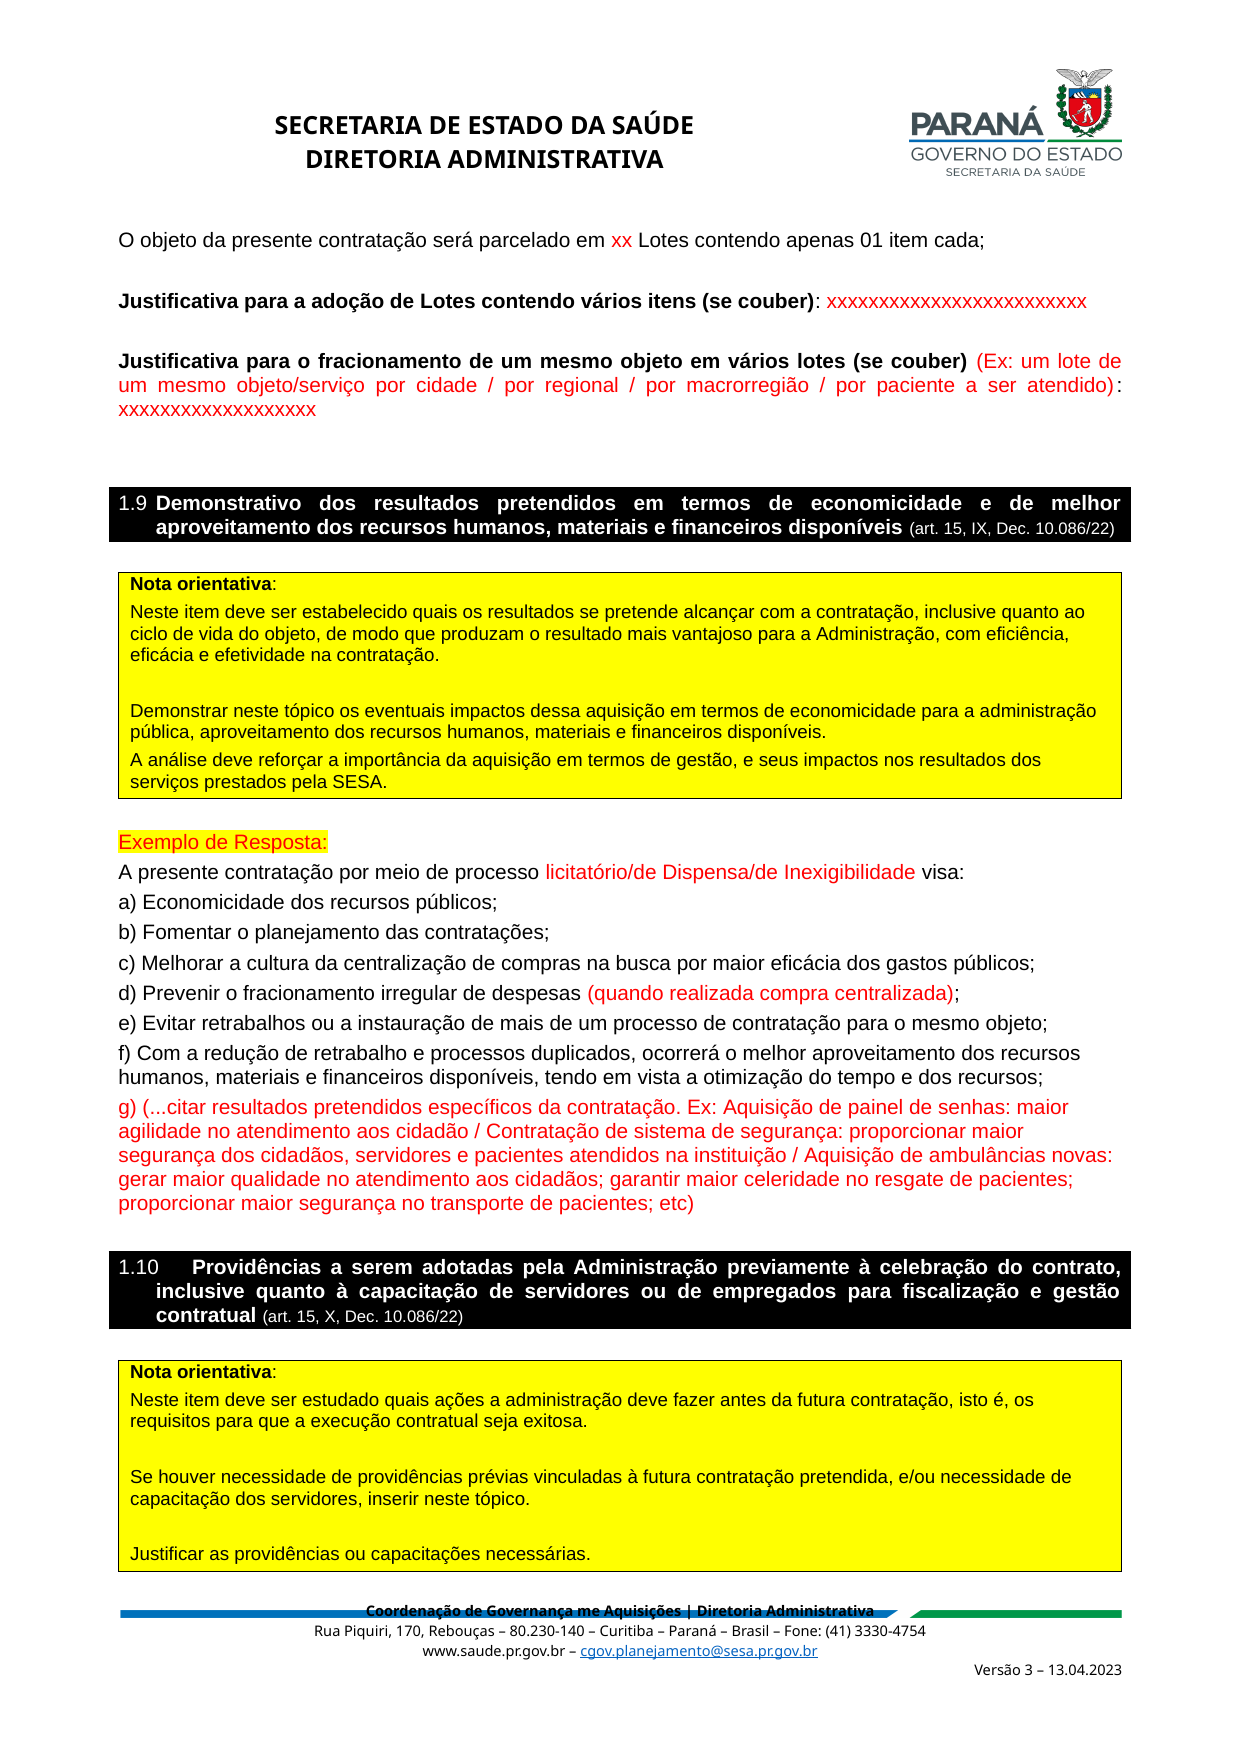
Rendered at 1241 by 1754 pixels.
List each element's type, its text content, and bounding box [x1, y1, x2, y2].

text a) Economicidade dos recursos públicos; [118, 890, 1122, 914]
text g) (...citar resultados pretendidos específicos da contratação. Ex: Aquisição de painel de senhas: maior agilidade no atendimento aos cidadão / Contratação de sistema de segurança: proporcionar maior segurança dos cidadãos, servidores e pacientes atendidos na instituição / Aquisição de ambulâncias novas: gerar maior qualidade no atendimento aos cidadãos; garantir maior celeridade no resgate de pacientes; proporcionar maior segurança no transporte de pacientes; etc) [118, 1095, 1122, 1215]
text b) Fomentar o planejamento das contratações; [118, 920, 1122, 944]
picture [651, 1610, 688, 1618]
picture [438, 1610, 561, 1618]
text Exemplo de Resposta: [118, 829, 1122, 853]
text f) Com a redução de retrabalho e processos duplicados, ocorrerá o melhor aproveitamento dos recursos humanos, materiais e financeiros disponíveis, tendo em vista a otimização do tempo e dos recursos; [118, 1041, 1122, 1089]
text O objeto da presente contratação será parcelado em xx Lotes contendo apenas 01 item cada; [118, 228, 1122, 252]
picture [560, 1610, 620, 1618]
picture [622, 1610, 652, 1618]
list Providências a serem adotadas pela Administração previamente à celebração do contrato, inclusive quanto à capacitação de servidores ou de empregados para fiscalização e gestão contratual (art. 15, X, Dec. 10.086/22) [110, 1253, 1130, 1328]
text d) Prevenir o fracionamento irregular de despesas (quando realizada compra centralizada); [118, 981, 1122, 1004]
picture [690, 1610, 1122, 1618]
list Demonstrativo dos resultados pretendidos em termos de economicidade e de melhor aproveitamento dos recursos humanos, materiais e financeiros disponíveis (art. 15, IX, Dec. 10.086/22) [110, 489, 1130, 541]
text Justificativa para o fracionamento de um mesmo objeto em vários lotes (se couber) (Ex: um lote de um mesmo objeto/serviço por cidade / por regional / por macrorregião / por paciente a ser atendido): xxxxxxxxxxxxxxxxxxx [118, 349, 1122, 421]
table_header Nota orientativa: Neste item deve ser estudado quais ações a administração deve fazer antes da futura contratação, isto é, os requisitos para que a execução contratual seja exitosa. Se houver necessidade de providências prévias vinculadas à futura contratação pretendida, e/ou necessidade de capacitação dos servidores, inserir neste tópico. Justificar as providências ou capacitações necessárias. [119, 1361, 1121, 1571]
text A presente contratação por meio de processo licitatório/de Dispensa/de Inexigibilidade visa: [118, 860, 1122, 884]
table_header Nota orientativa: Neste item deve ser estabelecido quais os resultados se pretende alcançar com a contratação, inclusive quanto ao ciclo de vida do objeto, de modo que produzam o resultado mais vantajoso para a Administração, com eficiência, eficácia e efetividade na contratação. Demonstrar neste tópico os eventuais impactos dessa aquisição em termos de economicidade para a administração pública, aproveitamento dos recursos humanos, materiais e financeiros disponíveis. A análise deve reforçar a importância da aquisição em termos de gestão, e seus impactos nos resultados dos serviços prestados pela SESA. [119, 573, 1121, 798]
text c) Melhorar a cultura da centralização de compras na busca por maior eficácia dos gastos públicos; [118, 950, 1122, 974]
picture [120, 1610, 439, 1618]
text Justificativa para a adoção de Lotes contendo vários itens (se couber): xxxxxxxxxxxxxxxxxxxxxxxxx [118, 288, 1122, 312]
picture [909, 69, 1122, 176]
text e) Evitar retrabalhos ou a instauração de mais de um processo de contratação para o mesmo objeto; [118, 1011, 1122, 1035]
